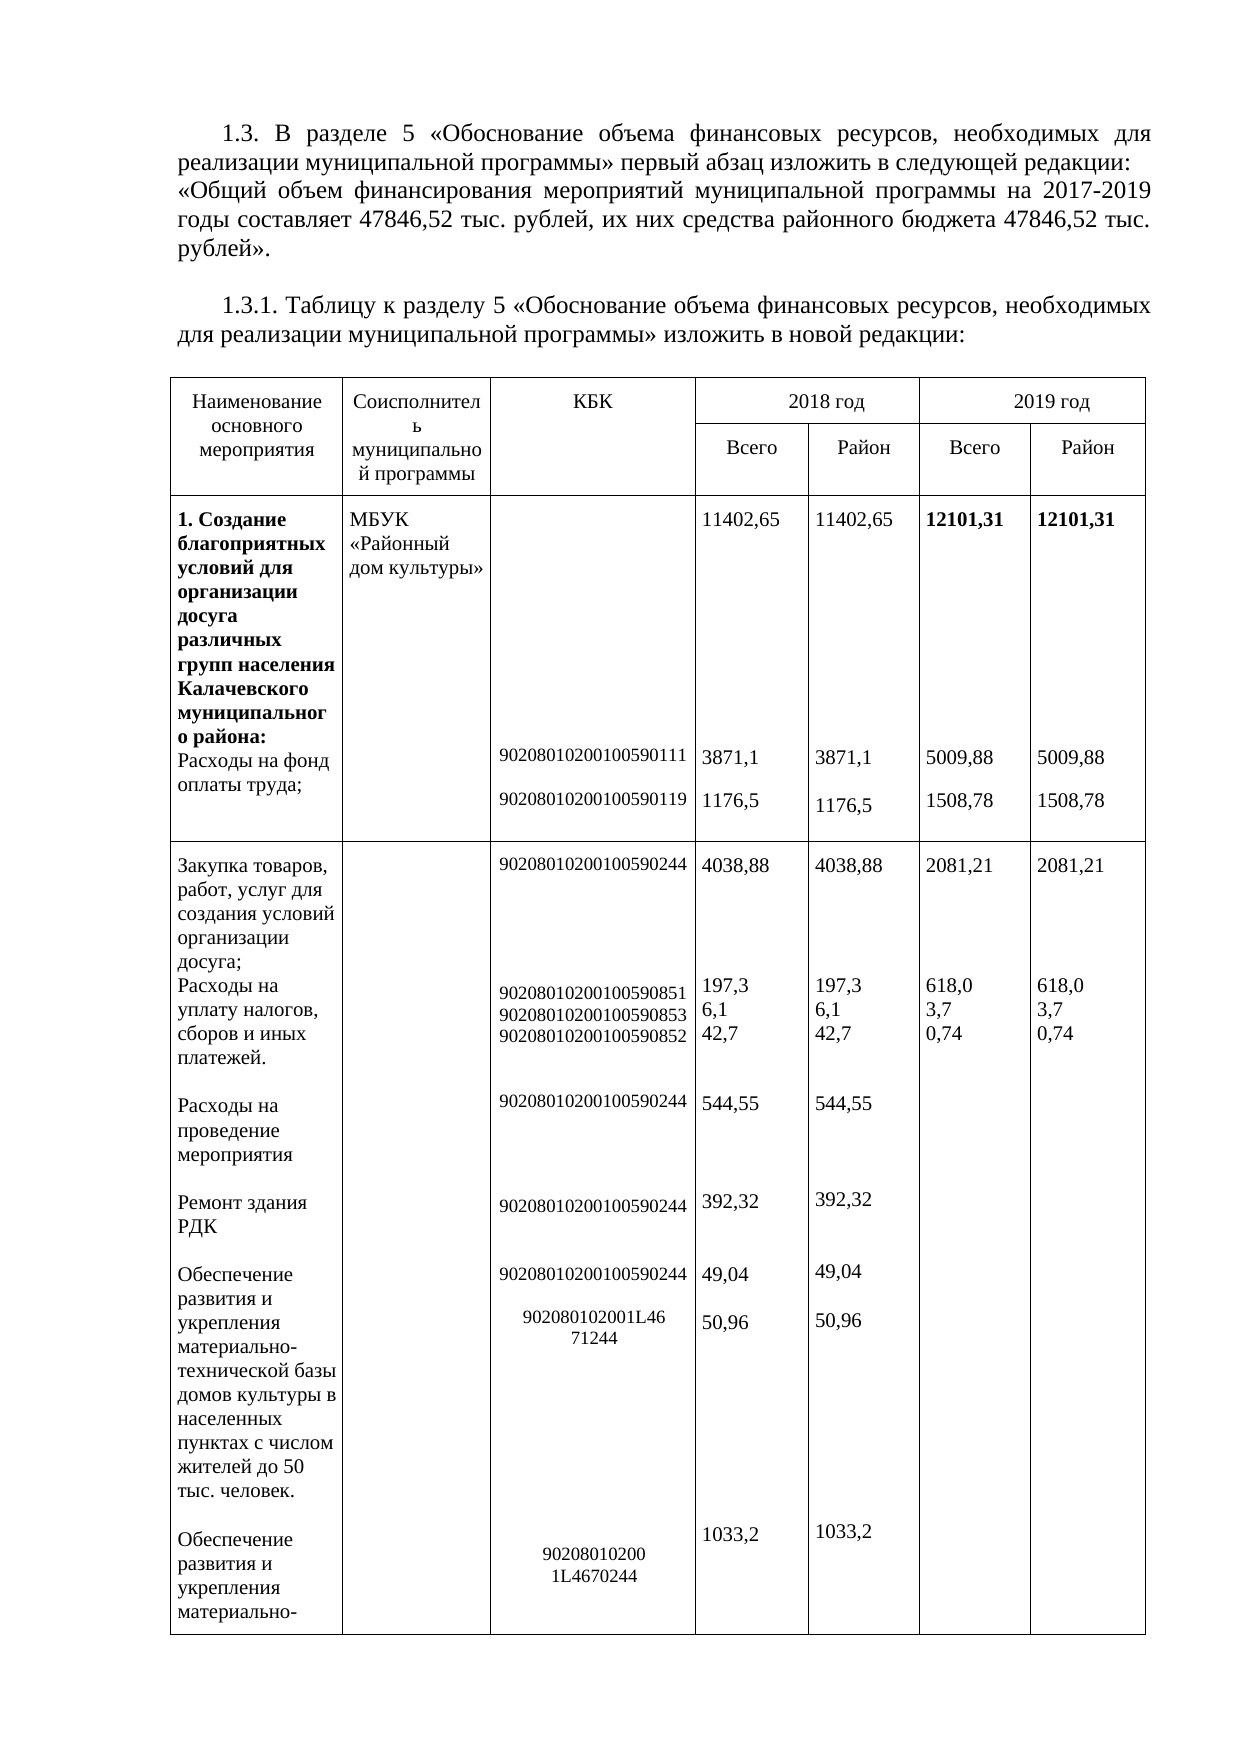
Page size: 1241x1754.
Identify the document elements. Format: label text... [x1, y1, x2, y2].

table_cell МБУК «Районный дом культуры» [343, 496, 490, 841]
table_cell Район [809, 424, 919, 495]
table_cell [809, 842, 919, 1633]
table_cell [491, 842, 695, 1633]
table_cell 90208010200100590111 90208010200100590119 [491, 496, 695, 841]
table_cell Всего [696, 424, 808, 495]
table_cell Район [1031, 424, 1145, 495]
text 1.3. В разделе 5 «Обоснование объема финансовых ресурсов, необходимых для реализации муниципальной программы» первый абзац изложить в следующей редакции: [177, 118, 1152, 176]
table_cell 12101,31 5009,88 1508,78 [920, 496, 1030, 841]
table_cell 11402,65 3871,1 1176,5 [809, 496, 919, 841]
table_header Соисполнитель муниципальной программы [343, 378, 490, 495]
table_cell Всего [920, 424, 1030, 495]
table_cell 1. Создание благоприятных условий для организации досуга различных групп населения Калачевского муниципального района: Расходы на фонд оплаты труда; [171, 496, 342, 841]
table_cell 11402,65 3871,1 1176,5 [696, 496, 808, 841]
table_cell [343, 842, 490, 1633]
table_header 2019 год [920, 378, 1145, 423]
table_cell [171, 842, 342, 1633]
text «Общий объем финансирования мероприятий муниципальной программы на 2017-2019 годы составляет 47846,52 тыс. рублей, их них средства районного бюджета 47846,52 тыс. рублей». [177, 176, 1152, 262]
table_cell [1031, 842, 1145, 1633]
table_cell 12101,31 5009,88 1508,78 [1031, 496, 1145, 841]
table_header Наименование основного мероприятия [171, 378, 342, 495]
text 1.3.1. Таблицу к разделу 5 «Обоснование объема финансовых ресурсов, необходимых для реализации муниципальной программы» изложить в новой редакции: [177, 291, 1152, 348]
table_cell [696, 842, 808, 1633]
table_header 2018 год [696, 378, 919, 423]
table_header КБК [491, 378, 695, 495]
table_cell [920, 842, 1030, 1633]
